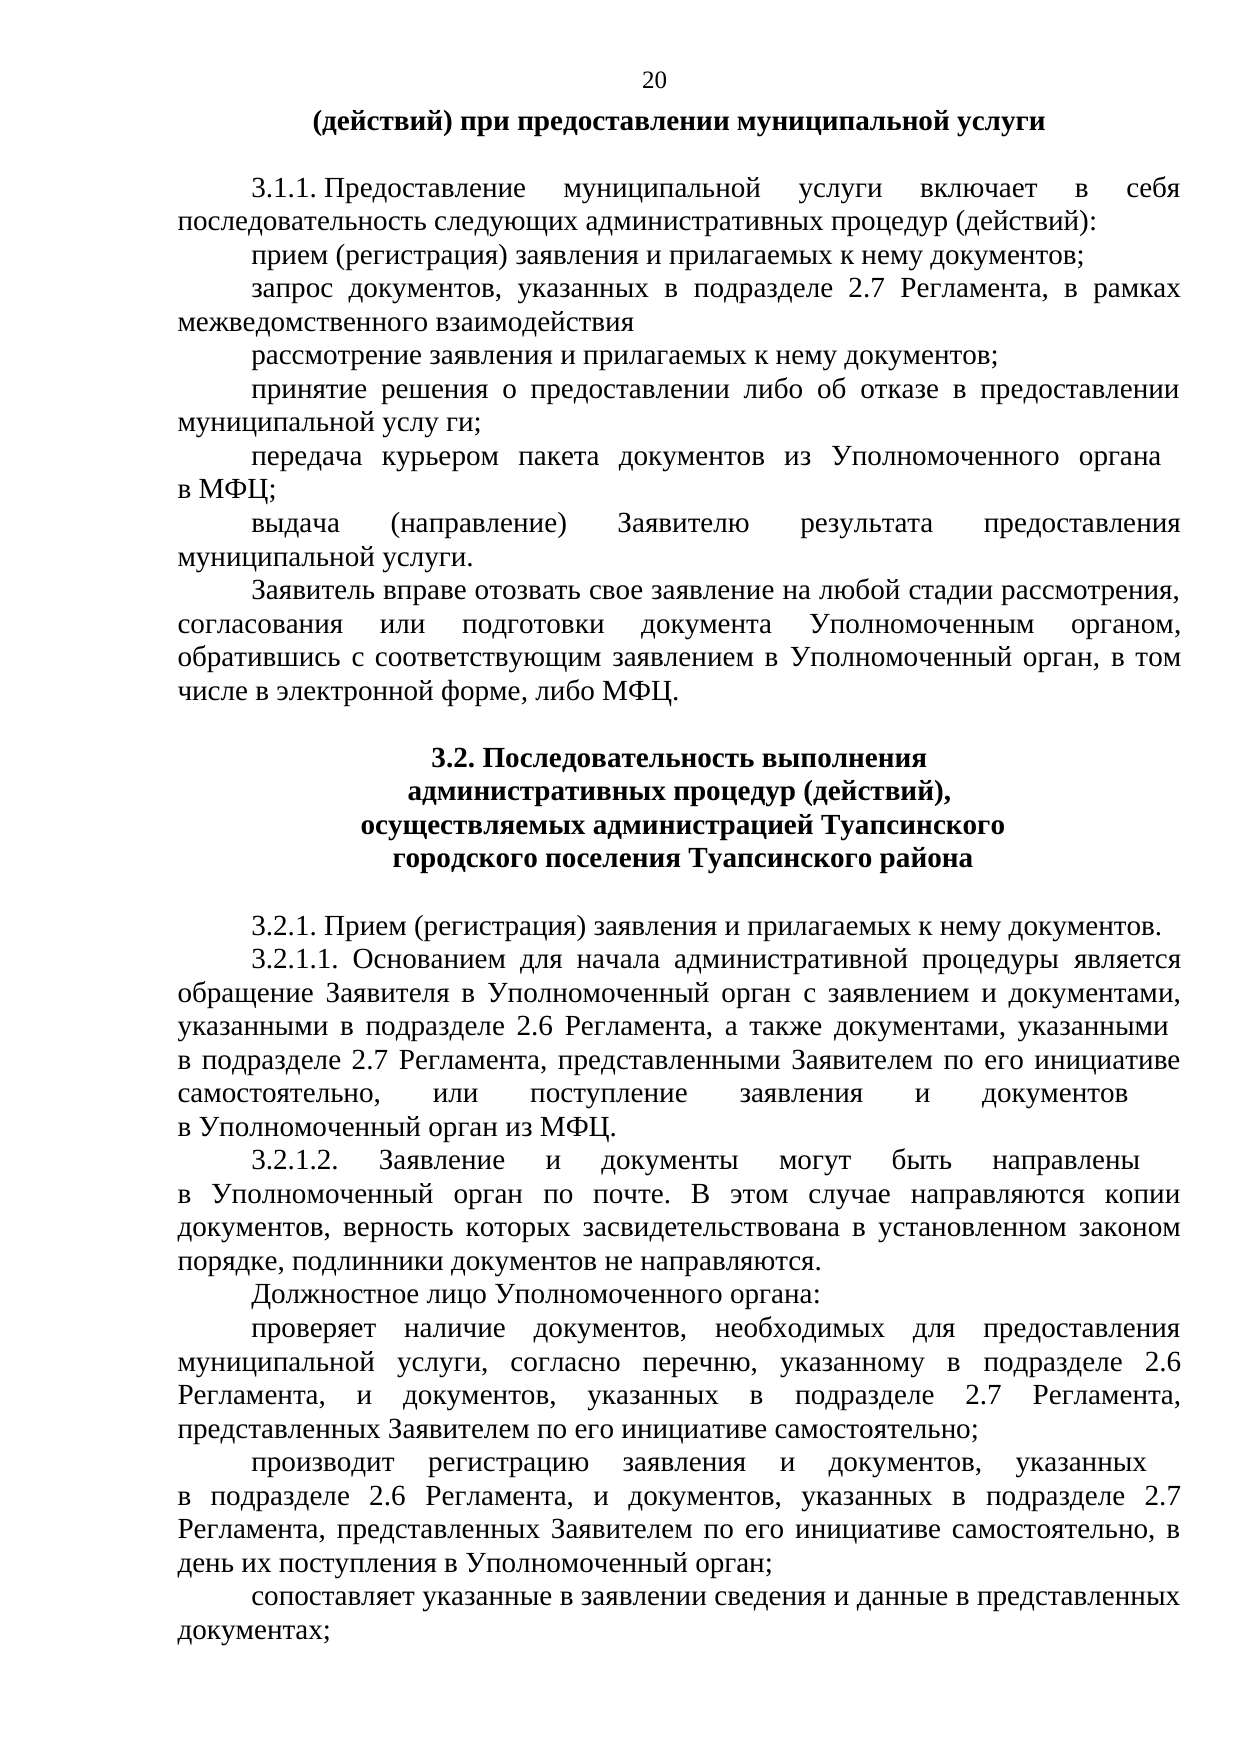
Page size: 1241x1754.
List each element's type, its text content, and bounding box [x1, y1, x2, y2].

text прием (регистрация) заявления и прилагаемых к нему документов; [177, 237, 1181, 270]
text принятие решения о предоставлении либо об отказе в предоставлении муниципальной услу ги; [177, 371, 1181, 438]
text рассмотрение заявления и прилагаемых к нему документов; [177, 337, 1181, 371]
text проверяет наличие документов, необходимых для предоставления муниципальной услуги, согласно перечню, указанному в подразделе 2.6 Регламента, и документов, указанных в подразделе 2.7 Регламента, представленных Заявителем по его инициативе самостоятельно; [177, 1310, 1181, 1444]
text выдача (направление) Заявителю результата предоставления муниципальной услуги. [177, 505, 1181, 572]
text производит регистрацию заявления и документов, указанных в подразделе 2.6 Регламента, и документов, указанных в подразделе 2.7 Регламента, представленных Заявителем по его инициативе самостоятельно, в день их поступления в Уполномоченный орган; [177, 1444, 1181, 1578]
text запрос документов, указанных в подразделе 2.7 Регламента, в рамках межведомственного взаимодействия [177, 270, 1181, 337]
text 3.1.1. Предоставление муниципальной услуги включает в себя последовательность следующих административных процедур (действий): [177, 170, 1181, 237]
text осуществляемых администрацией Туапсинского [177, 807, 1181, 841]
text Должностное лицо Уполномоченного органа: [177, 1277, 1181, 1310]
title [177, 103, 1181, 136]
text 3.2.1.2. Заявление и документы могут быть направлены в Уполномоченный орган по почте. В этом случае направляются копии документов, верность которых засвидетельствована в установленном законом порядке, подлинники документов не направляются. [177, 1142, 1181, 1277]
text 3.2. Последовательность выполнения [177, 740, 1181, 773]
text 3.2.1.1. Основанием для начала административной процедуры является обращение Заявителя в Уполномоченный орган с заявлением и документами, указанными в подразделе 2.6 Регламента, а также документами, указанными в подразделе 2.7 Регламента, представленными Заявителем по его инициативе самостоятельно, или поступление заявления и документов в Уполномоченный орган из МФЦ. [177, 941, 1181, 1142]
text Заявитель вправе отозвать свое заявление на любой стадии рассмотрения, согласования или подготовки документа Уполномоченным органом, обратившись с соответствующим заявлением в Уполномоченный орган, в том числе в электронной форме, либо МФЦ. [177, 572, 1181, 706]
text административных процедур (действий), [177, 773, 1181, 807]
text 3.2.1. Прием (регистрация) заявления и прилагаемых к нему документов. [177, 908, 1181, 941]
text городского поселения Туапсинского района [177, 841, 1181, 874]
text сопоставляет указанные в заявлении сведения и данные в представленных документах; [177, 1578, 1181, 1646]
text передача курьером пакета документов из Уполномоченного органа в МФЦ; [177, 438, 1181, 505]
